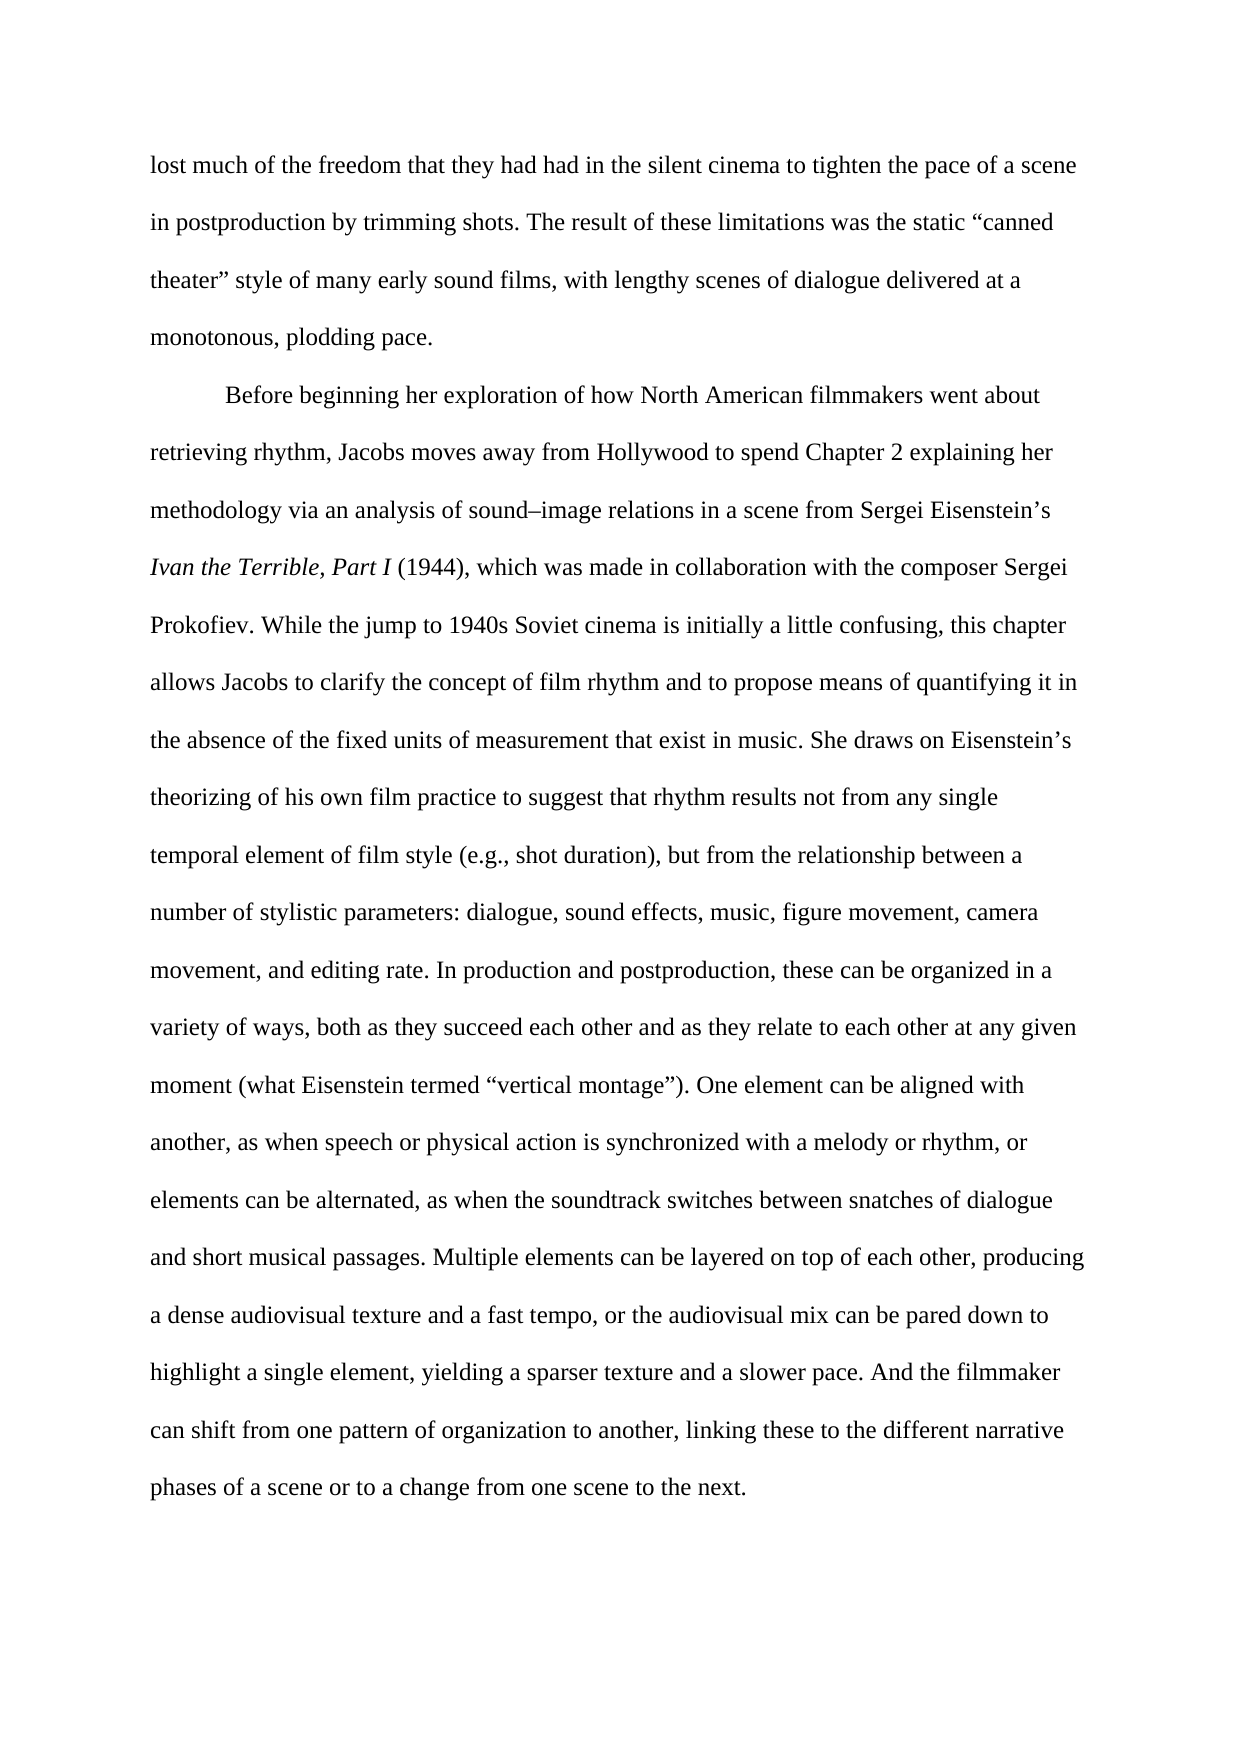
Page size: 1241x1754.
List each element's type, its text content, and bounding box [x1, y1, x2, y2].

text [150, 150, 1090, 351]
text Before beginning her exploration of how North American filmmakers went about retrieving rhythm, Jacobs moves away from Hollywood to spend Chapter 2 explaining her methodology via an analysis of sound–image relations in a scene from Sergei Eisenstein’s Ivan the Terrible, Part I (1944), which was made in collaboration with the composer Sergei Prokofiev. While the jump to 1940s Soviet cinema is initially a little confusing, this chapter allows Jacobs to clarify the concept of film rhythm and to propose means of quantifying it in the absence of the fixed units of measurement that exist in music. She draws on Eisenstein’s theorizing of his own film practice to suggest that rhythm results not from any single temporal element of film style (e.g., shot duration), but from the relationship between a number of stylistic parameters: dialogue, sound effects, music, figure movement, camera movement, and editing rate. In production and postproduction, these can be organized in a variety of ways, both as they succeed each other and as they relate to each other at any given moment (what Eisenstein termed “vertical montage”). One element can be aligned with another, as when speech or physical action is synchronized with a melody or rhythm, or elements can be alternated, as when the soundtrack switches between snatches of dialogue and short musical passages. Multiple elements can be layered on top of each other, producing a dense audiovisual texture and a fast tempo, or the audiovisual mix can be pared down to highlight a single element, yielding a sparser texture and a slower pace. And the filmmaker can shift from one pattern of organization to another, linking these to the different narrative phases of a scene or to a change from one scene to the next. [150, 380, 1090, 1501]
